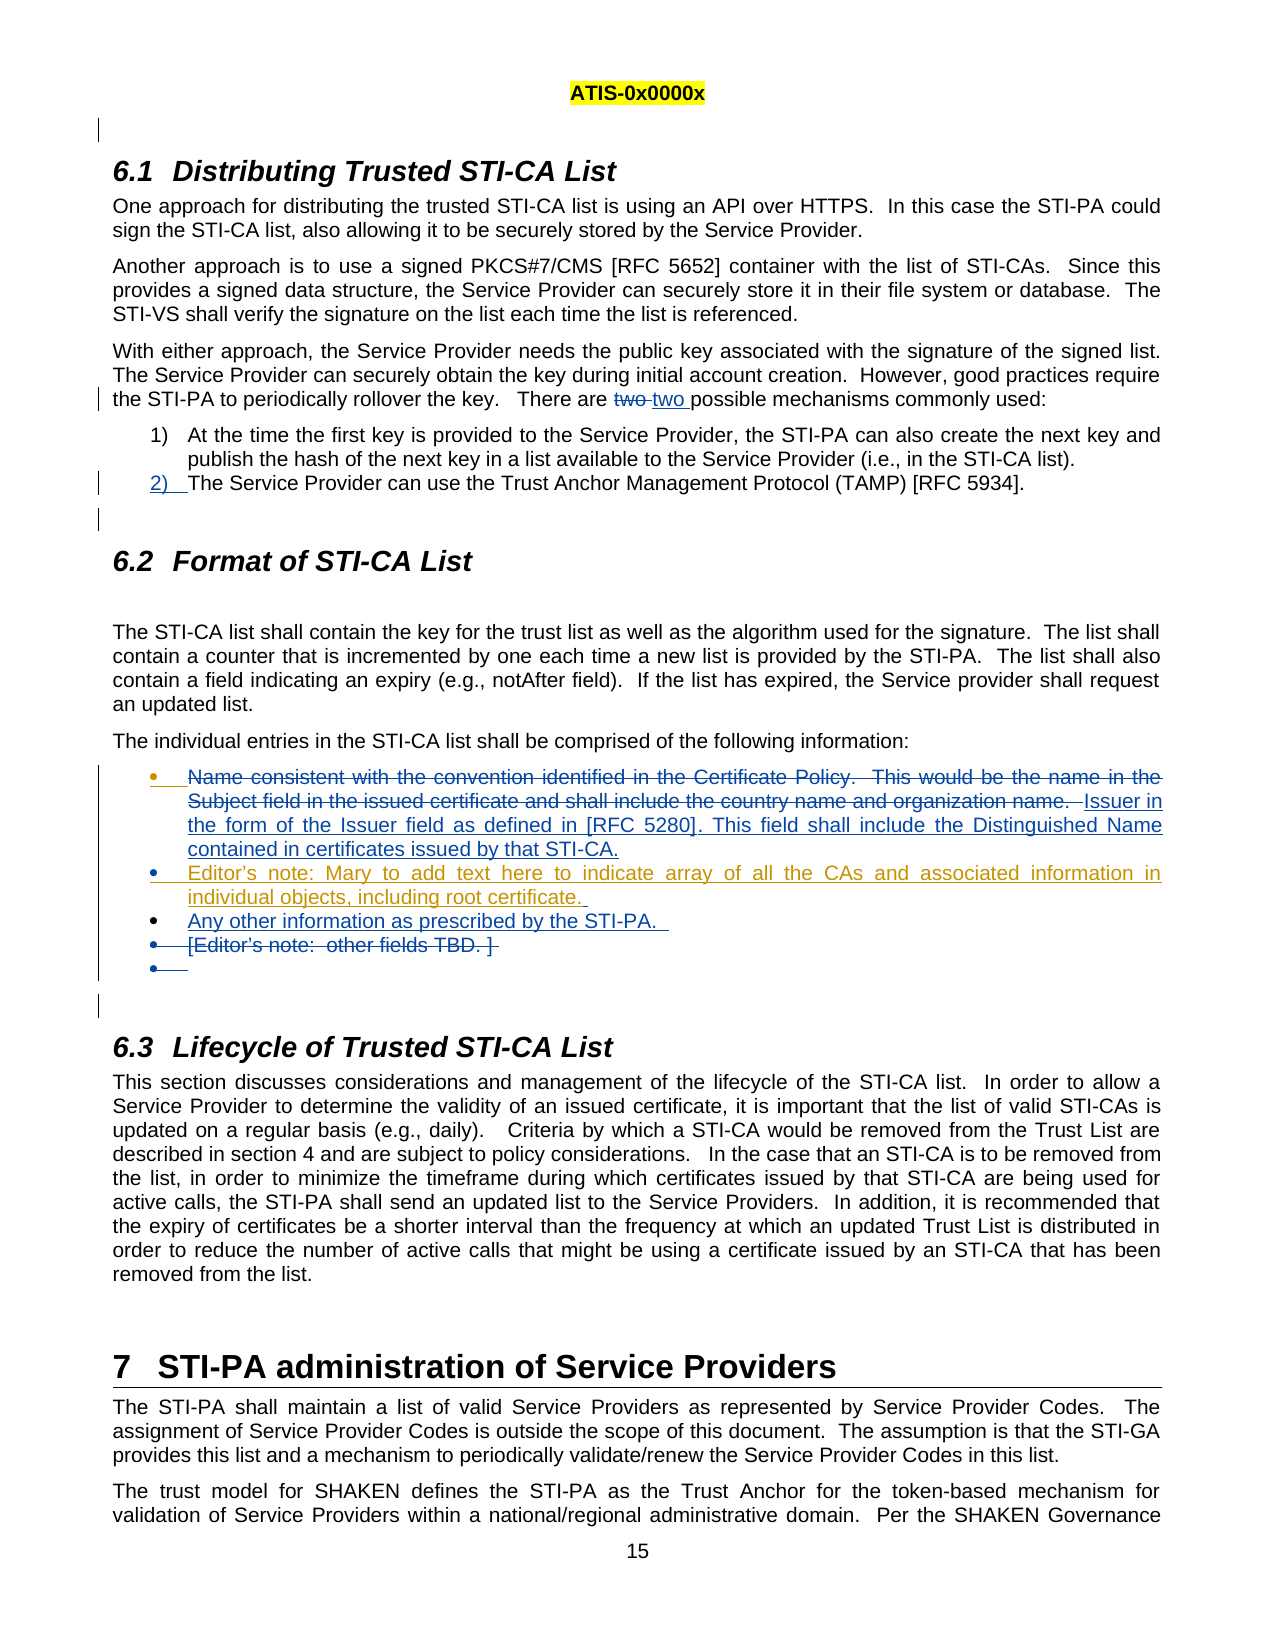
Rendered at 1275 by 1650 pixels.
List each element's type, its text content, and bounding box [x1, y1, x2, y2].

subtitle Distributing Trusted STI-CA List [112, 154, 1162, 188]
text Another approach is to use a signed PKCS#7/CMS [RFC 5652] container with the list of STI-CAs. Since this provides a signed data structure, the Service Provider can securely store it in their file system or database. The STI-VS shall verify the signature on the list each time the list is referenced. [112, 254, 1162, 326]
subtitle Lifecycle of Trusted STI-CA List [112, 1030, 1162, 1064]
text This section discusses considerations and management of the lifecycle of the STI-CA list. In order to allow a Service Provider to determine the validity of an issued certificate, it is important that the list of valid STI-CAs is updated on a regular basis (e.g., daily). Criteria by which a STI-CA would be removed from the Trust List are described in section 4 and are subject to policy considerations. In the case that an STI-CA is to be removed from the list, in order to minimize the timeframe during which certificates issued by that STI-CA are being used for active calls, the STI-PA shall send an updated list to the Service Providers. In addition, it is recommended that the expiry of certificates be a shorter interval than the frequency at which an updated Trust List is distributed in order to reduce the number of active calls that might be using a certificate issued by an STI-CA that has been removed from the list. [112, 1070, 1162, 1286]
text One approach for distributing the trusted STI-CA list is using an API over HTTPS. In this case the STI-PA could sign the STI-CA list, also allowing it to be securely stored by the Service Provider. [112, 194, 1162, 242]
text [112, 1479, 1162, 1527]
subtitle Format of STI-CA List [112, 544, 1162, 577]
text With either approach, the Service Provider needs the public key associated with the signature of the signed list. The Service Provider can securely obtain the key during initial account creation. However, good practices require the STI-PA to periodically rollover the key. There are possible mechanisms commonly used: [112, 339, 1162, 411]
list The Service Provider can use the Trust Anchor Management Protocol (TAMP) [RFC 5934]. [150, 471, 1162, 495]
text The individual entries in the STI-CA list shall be comprised of the following information: [112, 728, 1162, 752]
subtitle STI-PA administration of Service Providers [112, 1347, 1162, 1388]
text The STI-CA list shall contain the key for the trust list as well as the algorithm used for the signature. The list shall contain a counter that is incremented by one each time a new list is provided by the STI-PA. The list shall also contain a field indicating an expiry (e.g., notAfter field). If the list has expired, the Service provider shall request an updated list. [112, 620, 1162, 716]
text The STI-PA shall maintain a list of valid Service Providers as represented by Service Provider Codes. The assignment of Service Provider Codes is outside the scope of this document. The assumption is that the STI-GA provides this list and a mechanism to periodically validate/renew the Service Provider Codes in this list. [112, 1395, 1162, 1467]
list At the time the first key is provided to the Service Provider, the STI-PA can also create the next key and publish the hash of the next key in a list available to the Service Provider (i.e., in the STI-CA list). [150, 423, 1162, 471]
